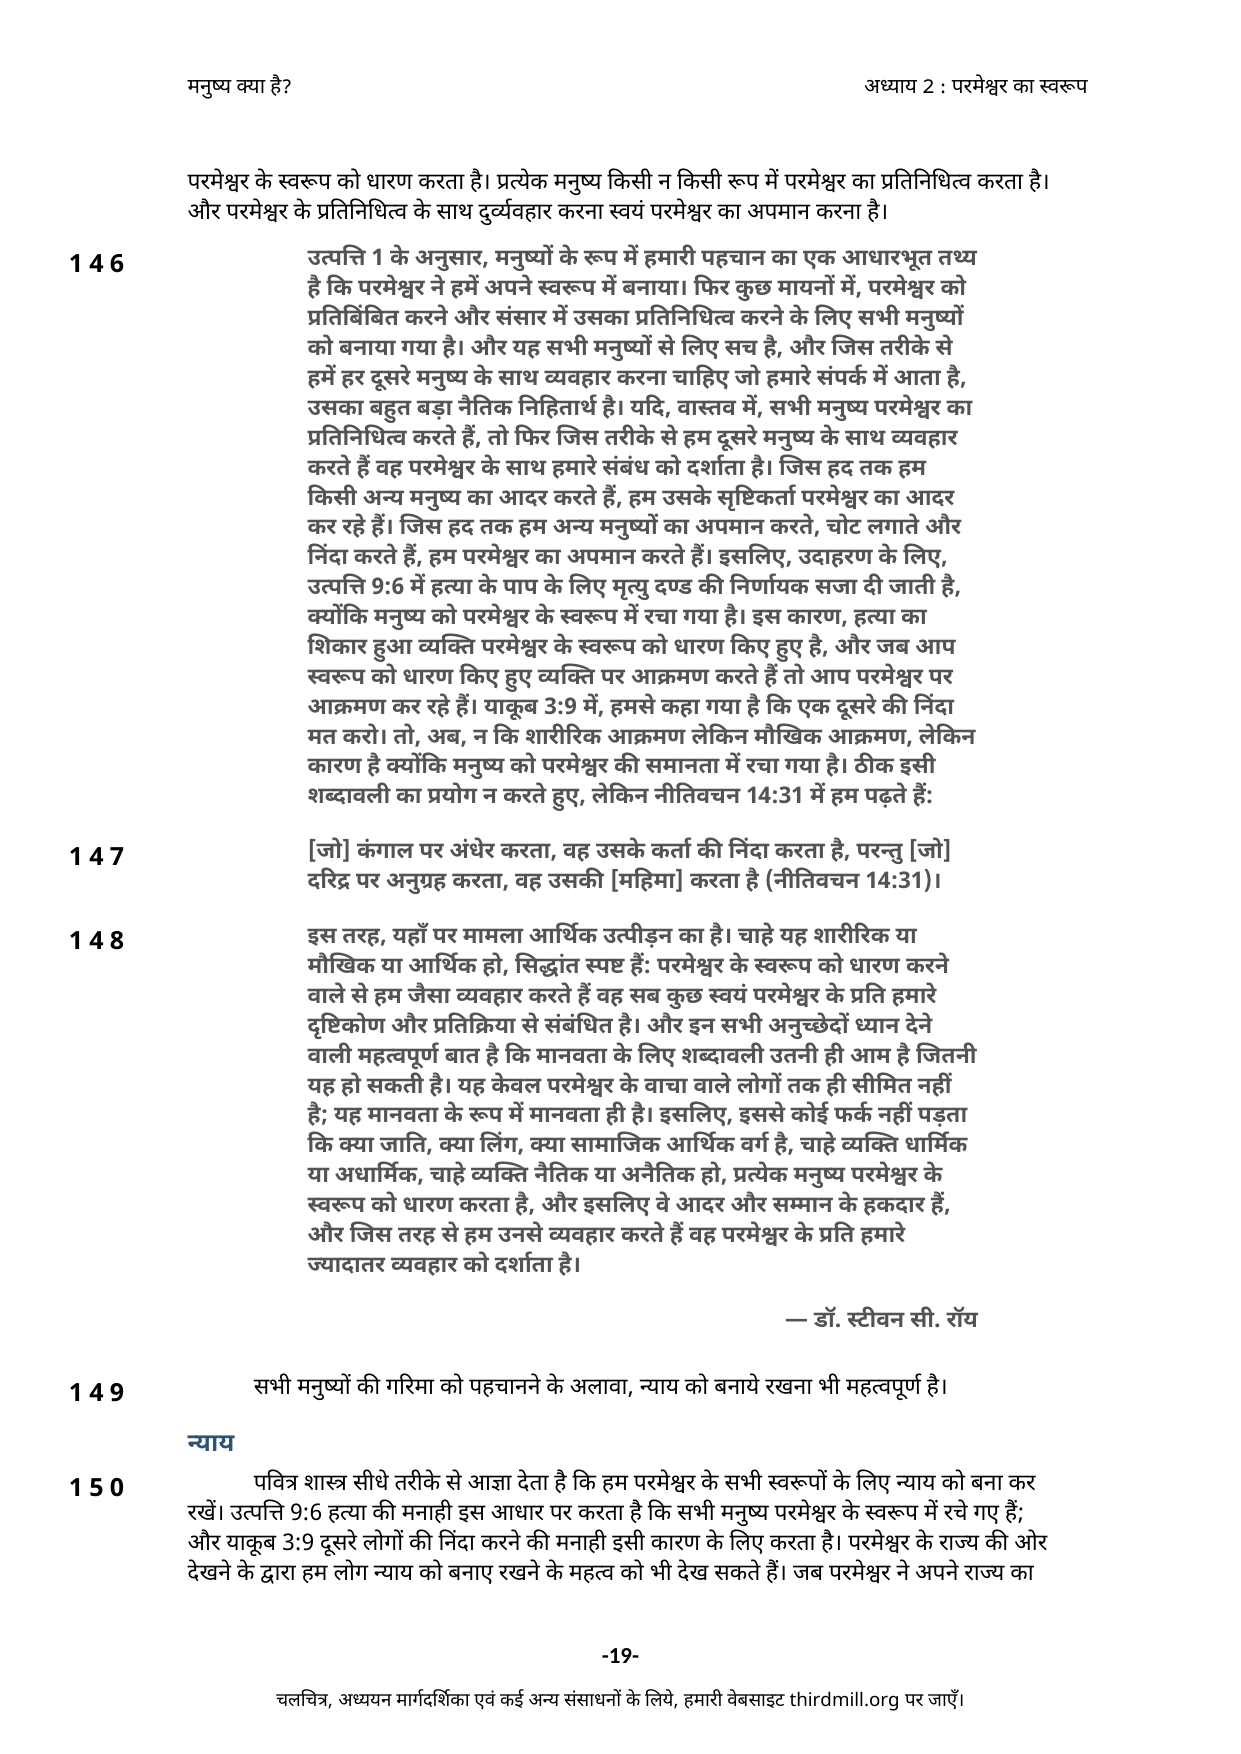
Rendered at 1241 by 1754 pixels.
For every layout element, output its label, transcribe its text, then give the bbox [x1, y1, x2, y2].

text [187, 1470, 1053, 1589]
subtitle न्याय [187, 1429, 1053, 1462]
text उत्पत्ति 1 के अनुसार, मनुष्यों के रूप में हमारी पहचान का एक आधारभूत तथ्य है कि परमेश्वर ने हमें अपने स्वरूप में बनाया। फिर कुछ मायनों में, परमेश्वर को प्रतिबिंबित करने और संसार में उसका प्रतिनिधित्व करने के लिए सभी मनुष्यों को बनाया गया है। और यह सभी मनुष्यों से लिए सच है, और जिस तरीके से हमें हर दूसरे मनुष्य के साथ व्यवहार करना चाहिए जो हमारे संपर्क में आता है, उसका बहुत बड़ा नैतिक निहितार्थ है। यदि, वास्तव में, सभी मनुष्य परमेश्वर का प्रतिनिधित्व करते हैं, तो फिर जिस तरीके से हम दूसरे मनुष्य के साथ व्यवहार करते हैं वह परमेश्वर के साथ हमारे संबंध को दर्शाता है। जिस हद तक हम किसी अन्य मनुष्य का आदर करते हैं, हम उसके सृष्टिकर्ता परमेश्वर का आदर कर रहे हैं। जिस हद तक हम अन्य मनुष्यों का अपमान करते, चोट लगाते और निंदा करते हैं, हम परमेश्वर का अपमान करते हैं। इसलिए, उदाहरण के लिए, उत्पत्ति 9:6 में हत्या के पाप के लिए मृत्यु दण्ड की निर्णायक सजा दी जाती है, क्योंकि मनुष्य को परमेश्वर के स्वरूप में रचा गया है। इस कारण, हत्या का शिकार हुआ व्यक्ति परमेश्वर के स्वरूप को धारण किए हुए है, और जब आप स्वरूप को धारण किए हुए व्यक्ति पर आक्रमण करते हैं तो आप परमेश्वर पर आक्रमण कर रहे हैं। याकूब 3:9 में, हमसे कहा गया है कि एक दूसरे की निंदा मत करो। तो, अब, न कि शारीरिक आक्रमण लेकिन मौखिक आक्रमण, लेकिन कारण है क्योंकि मनुष्य को परमेश्वर की समानता में रचा गया है। ठीक इसी शब्दावली का प्रयोग न करते हुए, लेकिन नीतिवचन 14:31 में हम पढ़ते हैं: [307, 245, 978, 813]
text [187, 169, 1053, 228]
text इस तरह, यहाँ पर मामला आर्थिक उत्पीड़न का है। चाहे यह शारीरिक या मौखिक या आर्थिक हो, सिद्धांत स्पष्ट हैं: परमेश्वर के स्वरूप को धारण करने वाले से हम जैसा व्यवहार करते हैं वह सब कुछ स्वयं परमेश्वर के प्रति हमारे दृष्टिकोण और प्रतिक्रिया से संबंधित है। और इन सभी अनुच्छेदों ध्यान देने वाली महत्वपूर्ण बात है कि मानवता के लिए शब्दावली उतनी ही आम है जितनी यह हो सकती है। यह केवल परमेश्वर के वाचा वाले लोगों तक ही सीमित नहीं है; यह मानवता के रूप में मानवता ही है। इसलिए, इससे कोई फर्क नहीं पड़ता कि क्या जाति, क्या लिंग, क्या सामाजिक आर्थिक वर्ग है, चाहे व्यक्ति धार्मिक या अधार्मिक, चाहे व्यक्ति नैतिक या अनैतिक हो, प्रत्येक मनुष्य परमेश्वर के स्वरूप को धारण करता है, और इसलिए वे आदर और सम्मान के हकदार हैं, और जिस तरह से हम उनसे व्यवहार करते हैं वह परमेश्वर के प्रति हमारे ज्यादातर व्यवहार को दर्शाता है। [307, 923, 978, 1282]
text — डॉ. स्टीवन सी. रॉय [187, 1307, 978, 1337]
text [जो] कंगाल पर अंधेर करता, वह उसके कर्ता की निंदा करता है, परन्तु [जो] दरिद्र पर अनुग्रह करता, वह उसकी [महिमा] करता है (नीतिवचन 14:31)। [307, 838, 978, 898]
text सभी मनुष्यों की गरिमा को पहचानने के अलावा, न्याय को बनाये रखना भी महत्वपूर्ण है। [187, 1374, 1053, 1404]
